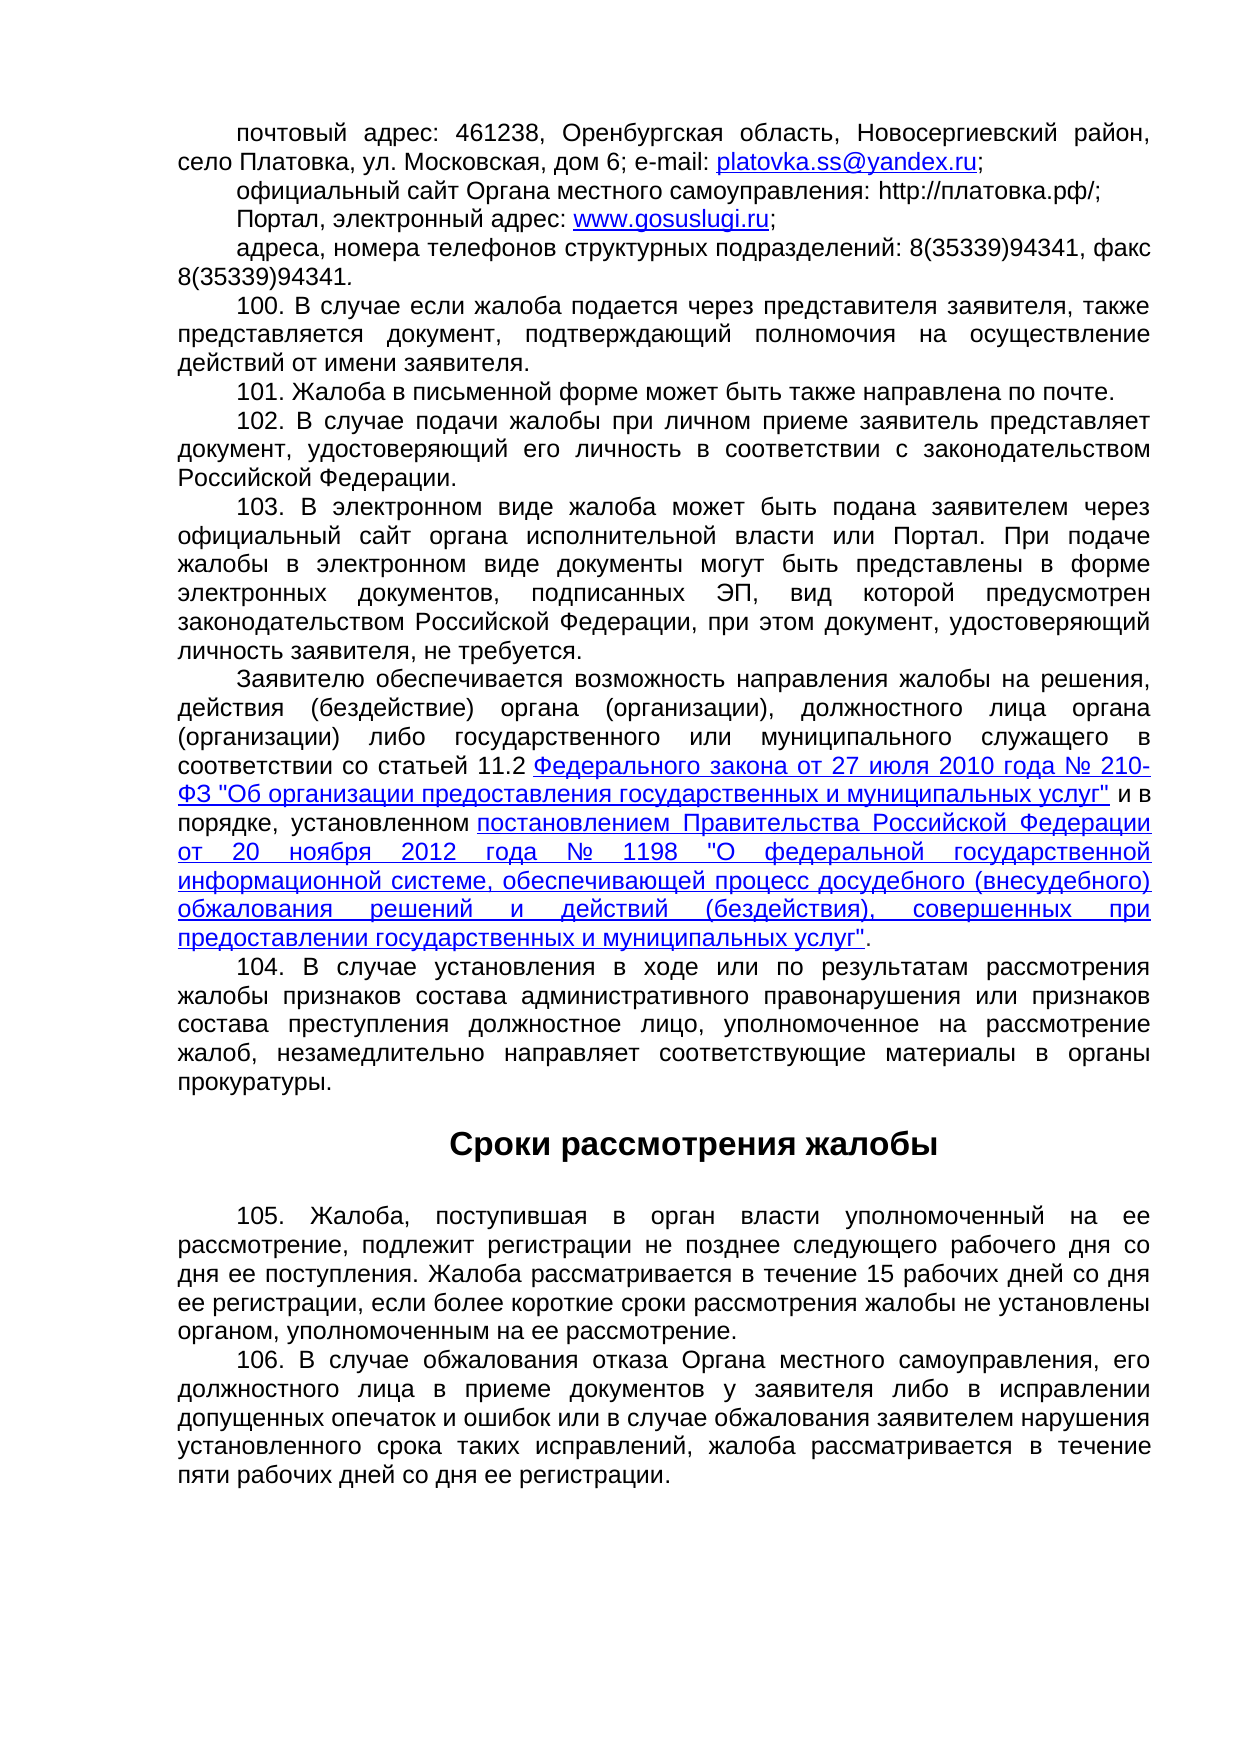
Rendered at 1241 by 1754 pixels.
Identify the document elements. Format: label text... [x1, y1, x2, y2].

text 105. Жалоба, поступившая в орган власти уполномоченный на ее рассмотрение, подлежит регистрации не позднее следующего рабочего дня со дня ее поступления. Жалоба рассматривается в течение 15 рабочих дней со дня ее регистрации, если более короткие сроки рассмотрения жалобы не установлены органом, уполномоченным на ее рассмотрение. [177, 1201, 1152, 1345]
text Заявителю обеспечивается возможность направления жалобы на решения, действия (бездействие) органа (организации), должностного лица органа (организации) либо государственного или муниципального служащего в соответствии со статьей 11.2 Федерального закона от 27 июля 2010 года № 210-ФЗ "Об организации предоставления государственных и муниципальных услуг" и в порядке, установленном постановлением Правительства Российской Федерации от 20 ноября 2012 года № 1198 "О федеральной государственной информационной системе, обеспечивающей процесс досудебного (внесудебного) обжалования решений и действий (бездействия), совершенных при предоставлении государственных и муниципальных услуг". [177, 892, 1152, 952]
text Сроки рассмотрения жалобы [177, 1124, 1152, 1163]
text 106. В случае обжалования отказа Органа местного самоуправления, его должностного лица в приеме документов у заявителя либо в исправлении допущенных опечаток и ошибок или в случае обжалования заявителем нарушения установленного срока таких исправлений, жалоба рассматривается в течение пяти рабочих дней со дня ее регистрации. [177, 1345, 1152, 1489]
text 100. В случае если жалоба подается через представителя заявителя, также представляется документ, подтверждающий полномочия на осуществление действий от имени заявителя. [177, 291, 1152, 377]
text 103. В электронном виде жалоба может быть подана заявителем через официальный сайт органа исполнительной власти или Портал. При подаче жалобы в электронном виде документы могут быть представлены в форме электронных документов, подписанных ЭП, вид которой предусмотрен законодательством Российской Федерации, при этом документ, удостоверяющий личность заявителя, не требуется. [177, 492, 1152, 664]
text 101. Жалоба в письменной форме может быть также направлена по почте. [177, 377, 1152, 406]
text 104. В случае установления в ходе или по результатам рассмотрения жалобы признаков состава административного правонарушения или признаков состава преступления должностное лицо, уполномоченное на рассмотрение жалоб, незамедлительно направляет соответствующие материалы в органы прокуратуры. [177, 952, 1152, 1096]
text адреса, номера телефонов структурных подразделений: 8(35339)94341, факс 8(35339)94341. [177, 233, 1152, 291]
text Портал, электронный адрес: www.gosuslugi.ru; [177, 204, 1152, 233]
text Заявителю обеспечивается возможность направления жалобы на решения, действия (бездействие) органа (организации), должностного лица органа (организации) либо государственного или муниципального служащего в соответствии со статьей 11.2 Федерального закона от 27 июля 2010 года № 210-ФЗ "Об организации предоставления государственных и муниципальных услуг" и в порядке, установленном постановлением Правительства Российской Федерации от 20 ноября 2012 года № 1198 "О федеральной государственной информационной системе, обеспечивающей процесс досудебного (внесудебного) обжалования решений и действий (бездействия), совершенных при предоставлении государственных и муниципальных услуг". [177, 664, 1152, 862]
text официальный сайт Органа местного самоуправления: http://платовка.рф/; [177, 176, 1152, 204]
text почтовый адрес: 461238, Оренбургская область, Новосергиевский район, село Платовка, ул. Московская, дом 6; е-mail: platovka.ss@yandex.ru; [177, 118, 1152, 176]
text 102. В случае подачи жалобы при личном приеме заявитель представляет документ, удостоверяющий его личность в соответствии с законодательством Российской Федерации. [177, 406, 1152, 492]
